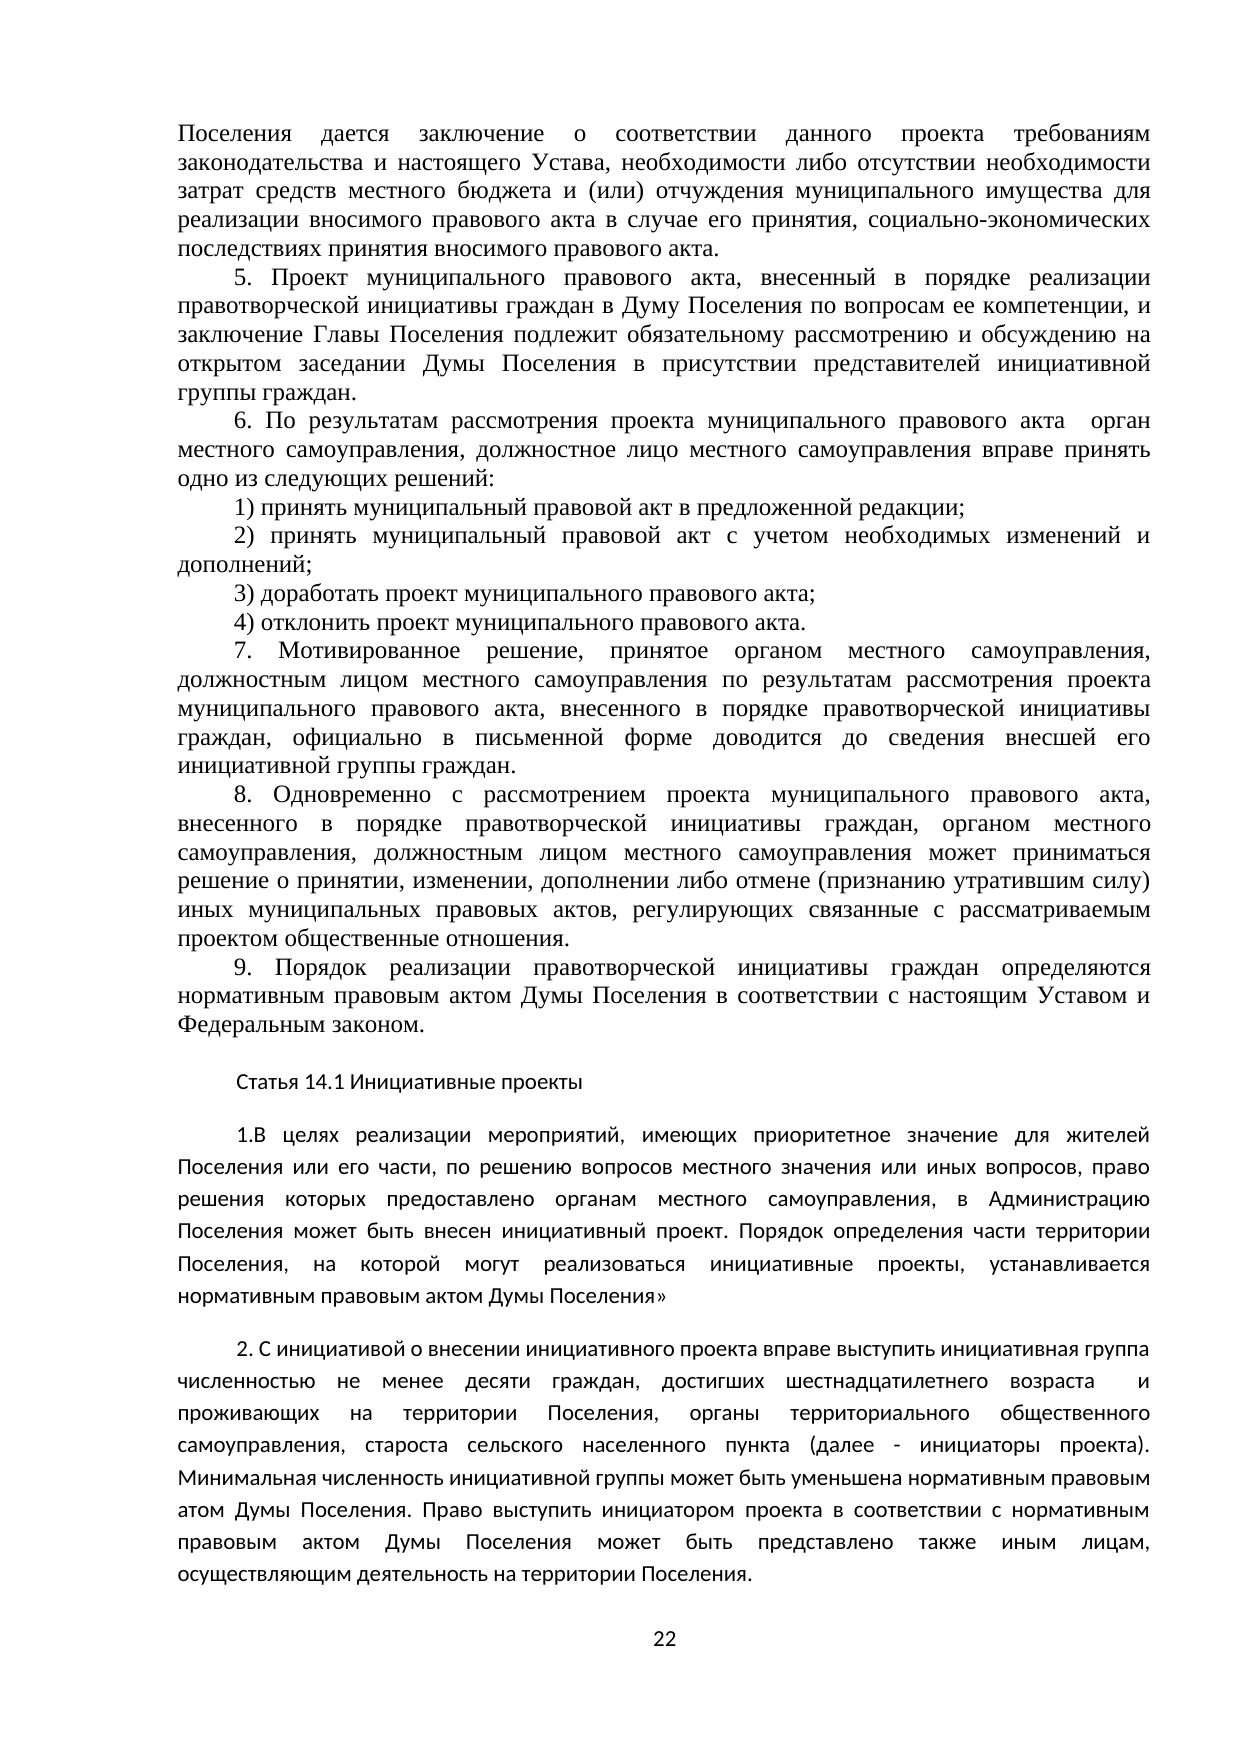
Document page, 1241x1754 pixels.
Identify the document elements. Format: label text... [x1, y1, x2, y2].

text 3) доработать проект муниципального правового акта; [177, 578, 1152, 607]
text 9. Порядок реализации правотворческой инициативы граждан определяются нормативным правовым актом Думы Поселения в соответствии с настоящим Уставом и Федеральным законом. [177, 952, 1152, 1038]
text 8. Одновременно с рассмотрением проекта муниципального правового акта, внесенного в порядке правотворческой инициативы граждан, органом местного самоуправления, должностным лицом местного самоуправления может приниматься решение о принятии, изменении, дополнении либо отмене (признанию утратившим силу) иных муниципальных правовых актов, регулирующих связанные с рассматриваемым проектом общественные отношения. [177, 779, 1152, 952]
text 4) отклонить проект муниципального правового акта. [177, 607, 1152, 636]
text 7. Мотивированное решение, принятое органом местного самоуправления, должностным лицом местного самоуправления по результатам рассмотрения проекта муниципального правового акта, внесенного в порядке правотворческой инициативы граждан, официально в письменной форме доводится до сведения внесшей его инициативной группы граждан. [177, 636, 1152, 779]
text 2) принять муниципальный правовой акт с учетом необходимых изменений и дополнений; [177, 521, 1152, 578]
text 1) принять муниципальный правовой акт в предложенной редакции; [177, 492, 1152, 521]
text Статья 14.1 Инициативные проекты [177, 1067, 1152, 1095]
text 5. Проект муниципального правового акта, внесенный в порядке реализации правотворческой инициативы граждан в Думу Поселения по вопросам ее компетенции, и заключение Главы Поселения подлежит обязательному рассмотрению и обсуждению на открытом заседании Думы Поселения в присутствии представителей инициативной группы граждан. [177, 262, 1152, 406]
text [177, 118, 1152, 262]
text 2. С инициативой о внесении инициативного проекта вправе выступить инициативная группа численностью не менее десяти граждан, достигших шестнадцатилетнего возраста и проживающих на территории Поселения, органы территориального общественного самоуправления, староста сельского населенного пункта (далее - инициаторы проекта). Минимальная численность инициативной группы может быть уменьшена нормативным правовым атом Думы Поселения. Право выступить инициатором проекта в соответствии с нормативным правовым актом Думы Поселения может быть представлено также иным лицам, осуществляющим деятельность на территории Поселения. [177, 1334, 1152, 1587]
text 6. По результатам рассмотрения проекта муниципального правового акта орган местного самоуправления, должностное лицо местного самоуправления вправе принять одно из следующих решений: [177, 406, 1152, 492]
text 1.В целях реализации мероприятий, имеющих приоритетное значение для жителей Поселения или его части, по решению вопросов местного значения или иных вопросов, право решения которых предоставлено органам местного самоуправления, в Администрацию Поселения может быть внесен инициативный проект. Порядок определения части территории Поселения, на которой могут реализоваться инициативные проекты, устанавливается нормативным правовым актом Думы Поселения» [177, 1120, 1152, 1309]
